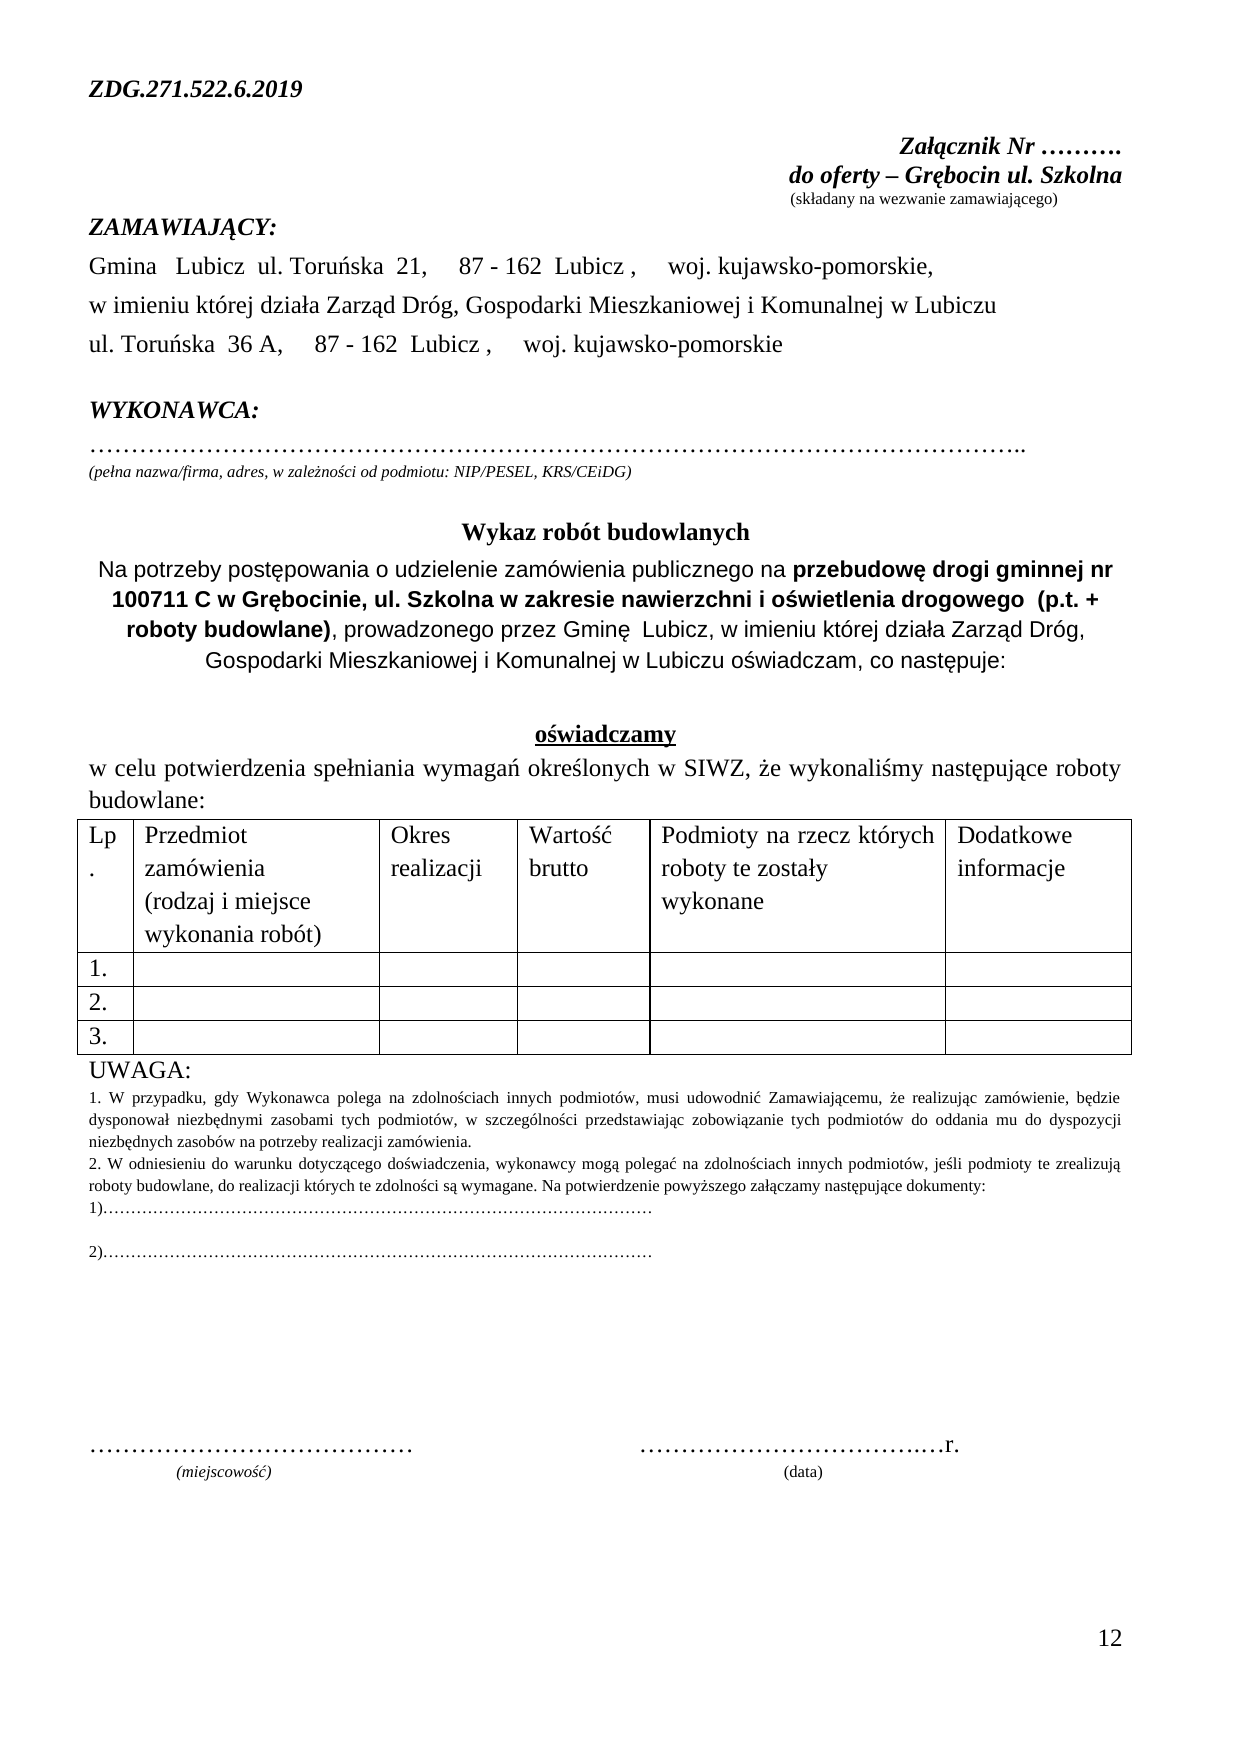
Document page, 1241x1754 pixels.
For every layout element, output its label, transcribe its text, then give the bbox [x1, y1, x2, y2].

table_cell [651, 1021, 945, 1054]
table_cell [946, 953, 1131, 986]
table_cell [380, 1021, 517, 1054]
table_header Lp. [78, 820, 133, 952]
table_cell [518, 953, 649, 986]
text WYKONAWCA: [89, 396, 1122, 424]
text 2. W odniesieniu do warunku dotyczącego doświadczenia, wykonawcy mogą polegać na zdolnościach innych podmiotów, jeśli podmioty te zrealizują roboty budowlane, do realizacji których te zdolności są wymagane. Na potwierdzenie powyższego załączamy następujące dokumenty: [89, 1154, 1122, 1195]
table_cell [651, 953, 945, 986]
table_cell 2. [78, 987, 133, 1020]
text ………………………………… …………………………….…r. [89, 1429, 1122, 1458]
text Załącznik Nr ………. [89, 131, 1122, 160]
list w imieniu której działa Zarząd Dróg, Gospodarki Mieszkaniowej i Komunalnej w Lubiczu [89, 290, 1122, 319]
text ZAMAWIAJĄCY: [89, 212, 1122, 241]
table_header Podmioty na rzecz których roboty te zostały wykonane [651, 820, 945, 952]
list Gmina Lubicz ul. Toruńska 21, 87 - 162 Lubicz , woj. kujawsko-pomorskie, [89, 251, 1122, 280]
table_cell [134, 953, 379, 986]
text (pełna nazwa/firma, adres, w zależności od podmiotu: NIP/PESEL, KRS/CEiDG) [89, 462, 977, 481]
table_cell [651, 987, 945, 1020]
table_cell [134, 1021, 379, 1054]
text UWAGA: [89, 1055, 1122, 1084]
table_cell [518, 987, 649, 1020]
table_header Dodatkowe informacje [946, 820, 1131, 952]
table_cell [380, 953, 517, 986]
text do oferty – Grębocin ul. Szkolna [89, 160, 1122, 189]
list oświadczamy [89, 719, 1122, 748]
table_header Okres realizacji [380, 820, 517, 952]
table_header Wartość brutto [518, 820, 649, 952]
table_cell [380, 987, 517, 1020]
table_cell 3. [78, 1021, 133, 1054]
text ………………………………………………………………………………………………….. [89, 429, 1110, 457]
list Na potrzeby postępowania o udzielenie zamówienia publicznego na przebudowę drogi gminnej nr 100711 C w Grębocinie, ul. Szkolna w zakresie nawierzchni i oświetlenia drogowego (p.t. + roboty budowlane), prowadzonego przez Gminę Lubicz, w imieniu której działa Zarząd Dróg, Gospodarki Mieszkaniowej i Komunalnej w Lubiczu oświadczam, co następuje: [89, 556, 1122, 673]
text (miejscowość) (data) [89, 1462, 1122, 1481]
text 1. W przypadku, gdy Wykonawca polega na zdolnościach innych podmiotów, musi udowodnić Zamawiającemu, że realizując zamówienie, będzie dysponował niezbędnymi zasobami tych podmiotów, w szczególności przedstawiając zobowiązanie tych podmiotów do oddania mu do dyspozycji niezbędnych zasobów na potrzeby realizacji zamówienia. [89, 1088, 1122, 1151]
table_cell [518, 1021, 649, 1054]
table_cell [946, 987, 1131, 1020]
text 2)……………………………………………………………………………………… [89, 1242, 1122, 1261]
table_header Przedmiot zamówienia (rodzaj i miejsce wykonania robót) [134, 820, 379, 952]
text (składany na wezwanie zamawiającego) [89, 189, 1122, 208]
table_cell [134, 987, 379, 1020]
list ul. Toruńska 36 A, 87 - 162 Lubicz , woj. kujawsko-pomorskie [89, 329, 1122, 358]
text 1)……………………………………………………………………………………… [89, 1198, 1122, 1217]
table_cell 1. [78, 953, 133, 986]
text Wykaz robót budowlanych [89, 517, 1122, 545]
table_cell [946, 1021, 1131, 1054]
text w celu potwierdzenia spełniania wymagań określonych w SIWZ, że wykonaliśmy następujące roboty budowlane: [89, 753, 1122, 814]
